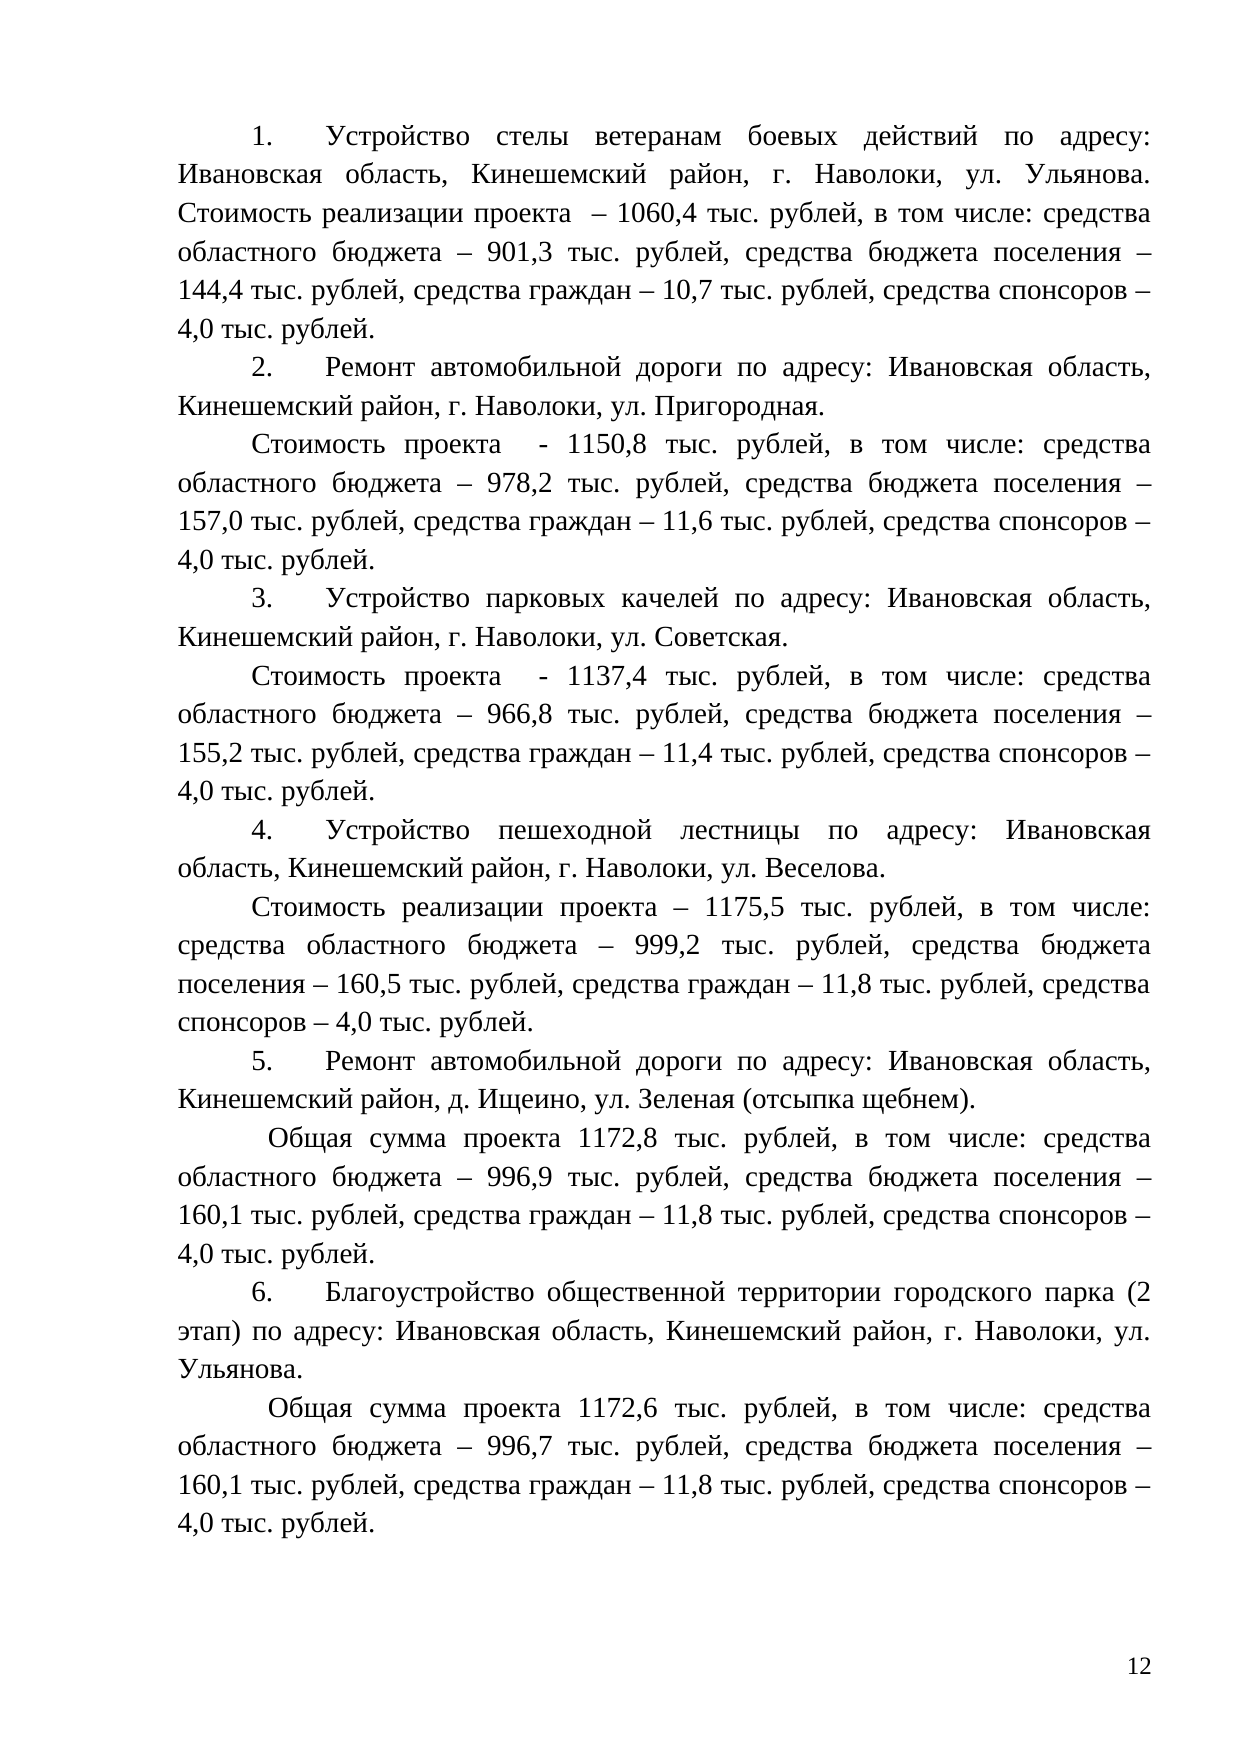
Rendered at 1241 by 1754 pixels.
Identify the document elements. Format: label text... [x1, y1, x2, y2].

list Устройство стелы ветеранам боевых действий по адресу: Ивановская область, Кинешемский район, г. Наволоки, ул. Ульянова. Стоимость реализации проекта – 1060,4 тыс. рублей, в том числе: средства областного бюджета – 901,3 тыс. рублей, средства бюджета поселения – 144,4 тыс. рублей, средства граждан – 10,7 тыс. рублей, средства спонсоров – 4,0 тыс. рублей. [177, 118, 1152, 344]
list Благоустройство общественной территории городского парка (2 этап) по адресу: Ивановская область, Кинешемский район, г. Наволоки, ул. Ульянова. [177, 1274, 1152, 1385]
list Общая сумма проекта 1172,8 тыс. рублей, в том числе: средства областного бюджета – 996,9 тыс. рублей, средства бюджета поселения – 160,1 тыс. рублей, средства граждан – 11,8 тыс. рублей, средства спонсоров – 4,0 тыс. рублей. [177, 1120, 1152, 1269]
list Стоимость проекта - 1137,4 тыс. рублей, в том числе: средства областного бюджета – 966,8 тыс. рублей, средства бюджета поселения – 155,2 тыс. рублей, средства граждан – 11,4 тыс. рублей, средства спонсоров – 4,0 тыс. рублей. [177, 658, 1152, 807]
list Общая сумма проекта 1172,6 тыс. рублей, в том числе: средства областного бюджета – 996,7 тыс. рублей, средства бюджета поселения – 160,1 тыс. рублей, средства граждан – 11,8 тыс. рублей, средства спонсоров – 4,0 тыс. рублей. [177, 1390, 1152, 1539]
list Устройство парковых качелей по адресу: Ивановская область, Кинешемский район, г. Наволоки, ул. Советская. [177, 581, 1152, 653]
list Ремонт автомобильной дороги по адресу: Ивановская область, Кинешемский район, д. Ищеино, ул. Зеленая (отсыпка щебнем). [177, 1043, 1152, 1115]
list Стоимость проекта - 1150,8 тыс. рублей, в том числе: средства областного бюджета – 978,2 тыс. рублей, средства бюджета поселения – 157,0 тыс. рублей, средства граждан – 11,6 тыс. рублей, средства спонсоров – 4,0 тыс. рублей. [177, 426, 1152, 576]
list Ремонт автомобильной дороги по адресу: Ивановская область, Кинешемский район, г. Наволоки, ул. Пригородная. [177, 349, 1152, 421]
list Устройство пешеходной лестницы по адресу: Ивановская область, Кинешемский район, г. Наволоки, ул. Веселова. [177, 812, 1152, 884]
list Стоимость реализации проекта – 1175,5 тыс. рублей, в том числе: средства областного бюджета – 999,2 тыс. рублей, средства бюджета поселения – 160,5 тыс. рублей, средства граждан – 11,8 тыс. рублей, средства спонсоров – 4,0 тыс. рублей. [177, 889, 1152, 1038]
